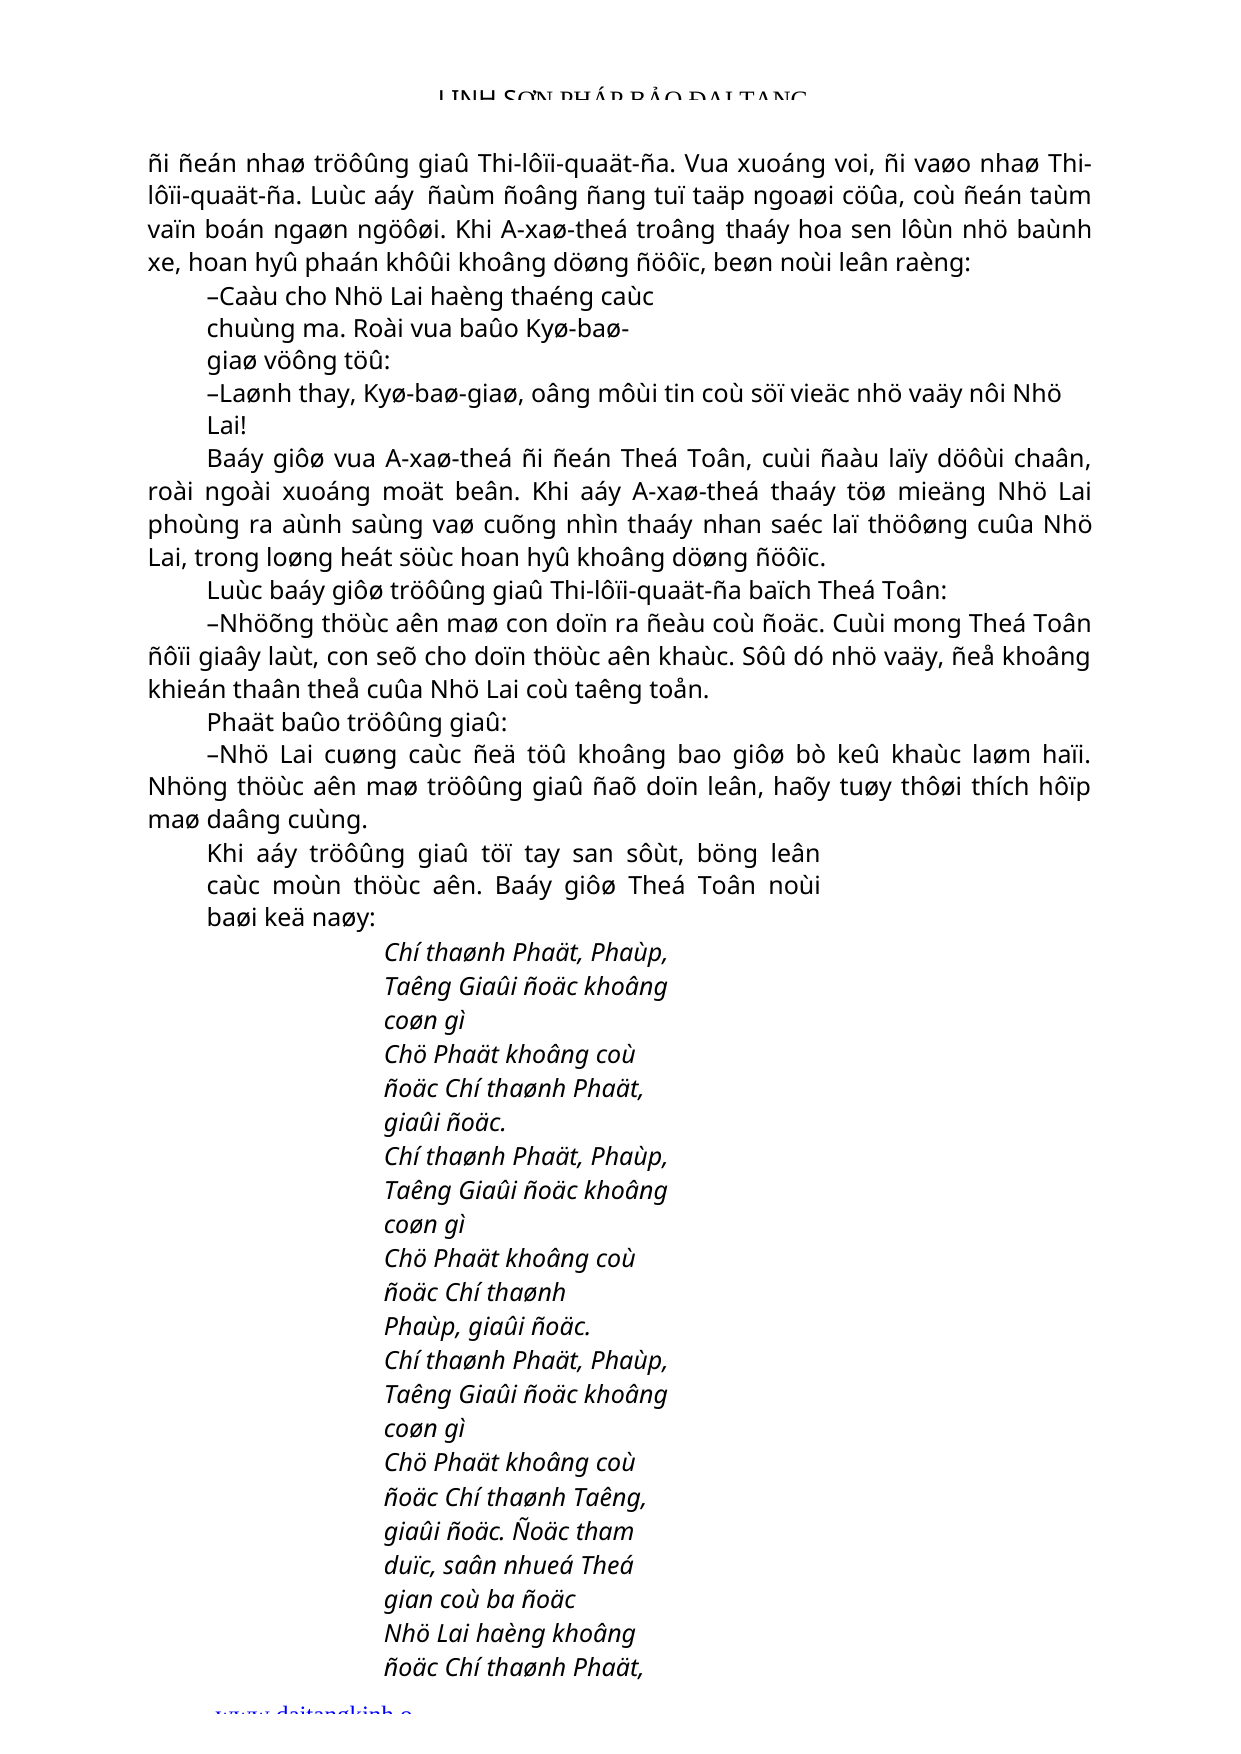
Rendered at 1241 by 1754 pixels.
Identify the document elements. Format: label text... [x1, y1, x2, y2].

text Chö Phaät khoâng coù ñoäc Chí thaønh Phaùp, giaûi ñoäc. [384, 1241, 650, 1343]
text –Laønh thay, Kyø-baø-giaø, oâng môùi tin coù söï vieäc nhö vaäy nôi Nhö Lai! [206, 377, 1105, 441]
text Baáy giôø vua A-xaø-theá ñi ñeán Theá Toân, cuùi ñaàu laïy döôùi chaân, roài ngoài xuoáng moät beân. Khi aáy A-xaø-theá thaáy töø mieäng Nhö Lai phoùng ra aùnh saùng vaø cuõng nhìn thaáy nhan saéc laï thöôøng cuûa Nhö Lai, trong loøng heát söùc hoan hyû khoâng döøng ñöôïc. [147, 441, 1093, 574]
text –Nhöõng thöùc aên maø con doïn ra ñeàu coù ñoäc. Cuùi mong Theá Toân ñôïi giaây laùt, con seõ cho doïn thöùc aên khaùc. Sôû dó nhö vaäy, ñeå khoâng khieán thaân theå cuûa Nhö Lai coù taêng toån. [147, 606, 1093, 706]
text Luùc baáy giôø tröôûng giaû Thi-lôïi-quaät-ña baïch Theá Toân: [206, 574, 1105, 606]
text –Nhö Lai cuøng caùc ñeä töû khoâng bao giôø bò keû khaùc laøm haïi. Nhöng thöùc aên maø tröôûng giaû ñaõ doïn leân, haõy tuøy thôøi thích hôïp maø daâng cuùng. [147, 738, 1092, 836]
text Phaät baûo tröôûng giaû: [206, 706, 1105, 737]
text Khi aáy tröôûng giaû töï tay san sôùt, böng leân caùc moùn thöùc aên. Baáy giôø Theá Toân noùi baøi keä naøy: [206, 836, 821, 934]
text Chí thaønh Phaät, Phaùp, Taêng Giaûi ñoäc khoâng coøn gì [384, 1138, 674, 1241]
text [384, 1615, 645, 1683]
text Chö Phaät khoâng coù ñoäc Chí thaønh Phaät, giaûi ñoäc. [384, 1036, 645, 1138]
text ñi ñeán nhaø tröôûng giaû Thi-lôïi-quaät-ña. Vua xuoáng voi, ñi vaøo nhaø Thi-lôïi-quaät-ña. Luùc aáy ñaùm ñoâng ñang tuï taäp ngoaøi cöûa, coù ñeán taùm vaïn boán ngaøn ngöôøi. Khi A-xaø-theá troâng thaáy hoa sen lôùn nhö baùnh xe, hoan hyû phaán khôûi khoâng döøng ñöôïc, beøn noùi leân raèng: [147, 145, 1093, 279]
text Chö Phaät khoâng coù ñoäc Chí thaønh Taêng, giaûi ñoäc. Ñoäc tham duïc, saân nhueá Theá gian coù ba ñoäc [384, 1445, 650, 1615]
text Chí thaønh Phaät, Phaùp, Taêng Giaûi ñoäc khoâng coøn gì [384, 1343, 674, 1445]
text –Caàu cho Nhö Lai haèng thaéng caùc chuùng ma. Roài vua baûo Kyø-baø-giaø vöông töû: [206, 279, 678, 377]
text Chí thaønh Phaät, Phaùp, Taêng Giaûi ñoäc khoâng coøn gì [384, 934, 674, 1036]
